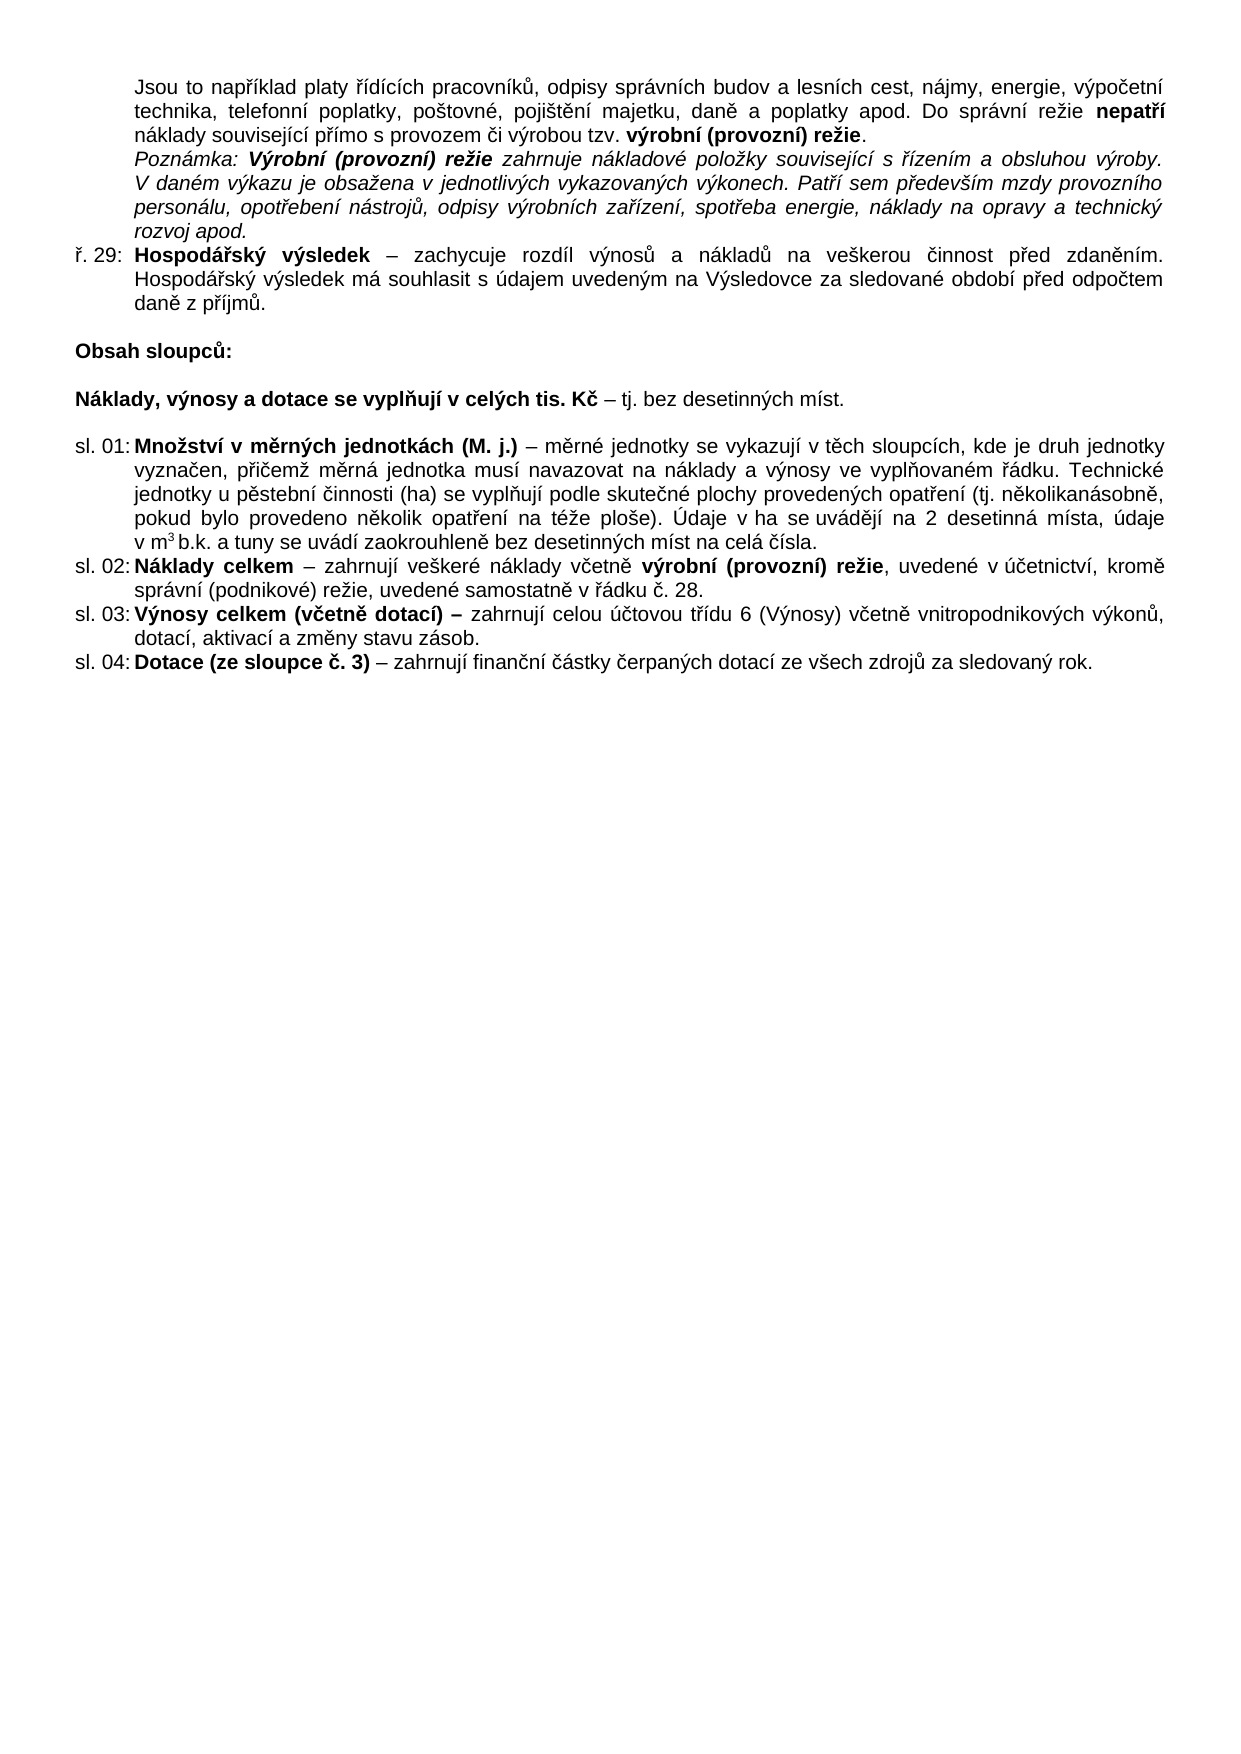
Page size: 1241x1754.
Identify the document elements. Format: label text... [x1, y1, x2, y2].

text Náklady, výnosy a dotace se vyplňují v celých tis. Kč – tj. bez desetinných míst. [75, 386, 1165, 410]
list Množství v měrných jednotkách (M. j.) – měrné jednotky se vykazují v těch sloupcích, kde je druh jednotky vyznačen, přičemž měrná jednotka musí navazovat na náklady a výnosy ve vyplňovaném řádku. Technické jednotky u pěstební činnosti (ha) se vyplňují podle skutečné plochy provedených opatření (tj. několikanásobně, pokud bylo provedeno několik opatření na téže ploše). Údaje v ha se uvádějí na 2 desetinná místa, údaje v m3 b.k. a tuny se uvádí zaokrouhleně bez desetinných míst na celá čísla. [75, 434, 1165, 554]
list Náklady celkem – zahrnují veškeré náklady včetně výrobní (provozní) režie, uvedené v účetnictví, kromě správní (podnikové) režie, uvedené samostatně v řádku č. 28. [75, 554, 1165, 602]
text Obsah sloupců: [75, 338, 1165, 362]
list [75, 75, 1165, 147]
list Hospodářský výsledek – zachycuje rozdíl výnosů a nákladů na veškerou činnost před zdaněním. Hospodářský výsledek má souhlasit s údajem uvedeným na Výsledovce za sledované období před odpočtem daně z příjmů. [75, 243, 1165, 314]
list Poznámka: Výrobní (provozní) režie zahrnuje nákladové položky související s řízením a obsluhou výroby. V daném výkazu je obsažena v jednotlivých vykazovaných výkonech. Patří sem především mzdy provozního personálu, opotřebení nástrojů, odpisy výrobních zařízení, spotřeba energie, náklady na opravy a technický rozvoj apod. [134, 147, 1165, 243]
list Výnosy celkem (včetně dotací) – zahrnují celou účtovou třídu 6 (Výnosy) včetně vnitropodnikových výkonů, dotací, aktivací a změny stavu zásob. [75, 602, 1165, 650]
list Dotace (ze sloupce č. 3) – zahrnují finanční částky čerpaných dotací ze všech zdrojů za sledovaný rok. [75, 650, 1165, 674]
